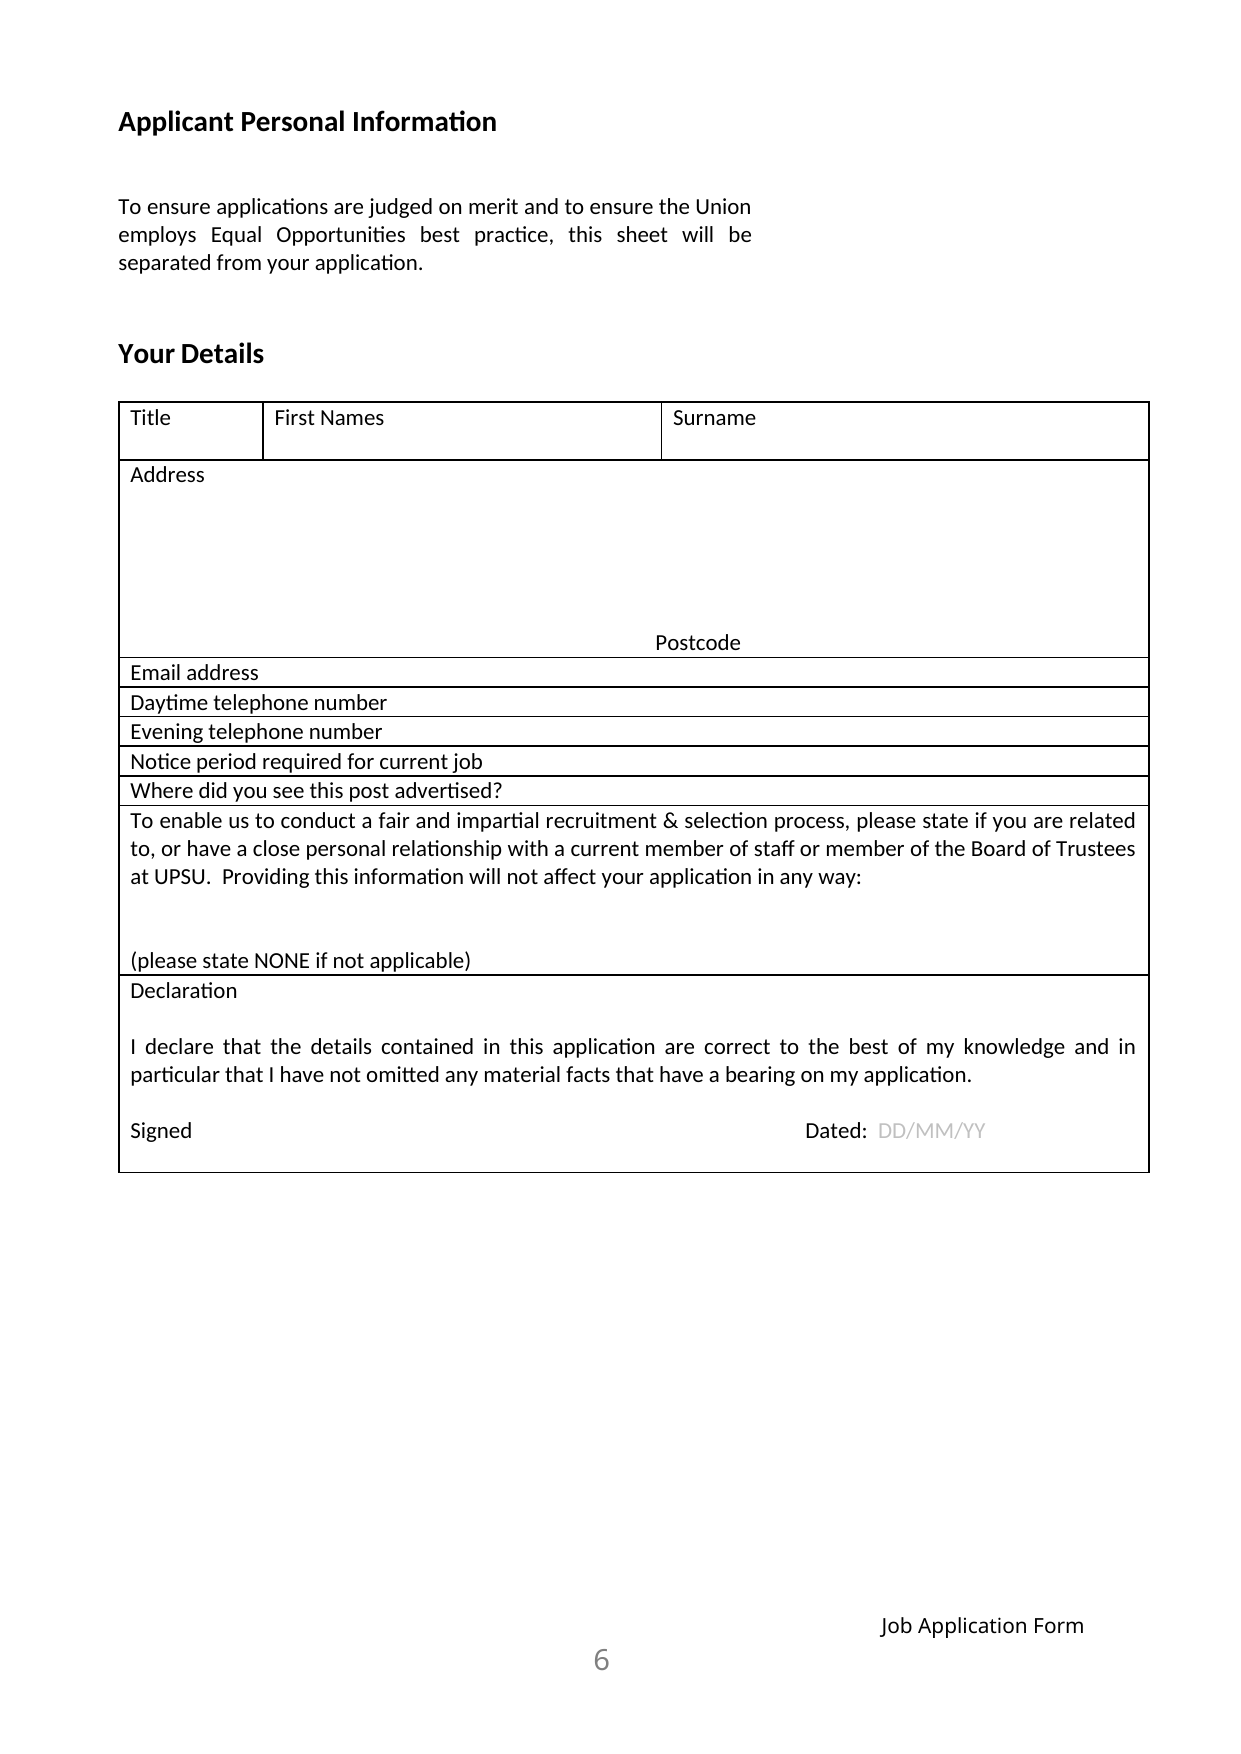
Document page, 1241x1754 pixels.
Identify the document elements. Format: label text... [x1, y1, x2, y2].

table_cell Notice period required for current job [120, 747, 1148, 775]
table_cell To enable us to conduct a fair and impartial recruitment & selection process, please state if you are related to, or have a close personal relationship with a current member of staff or member of the Board of Trustees at UPSU. Providing this information will not affect your application in any way: (please state NONE if not applicable) [120, 806, 1148, 974]
text To ensure applications are judged on merit and to ensure the Union employs Equal Opportunities best practice, this sheet will be separated from your application. [118, 192, 753, 277]
table_cell Daytime telephone number [120, 688, 1148, 716]
table_cell Evening telephone number [120, 717, 1148, 745]
table_cell Email address [120, 658, 1148, 686]
table_cell Where did you see this post advertised? [120, 777, 1148, 804]
text Your Details [118, 335, 1122, 371]
table_header Title [120, 403, 262, 459]
table_cell Declaration I declare that the details contained in this application are correct to the best of my knowledge and in particular that I have not omitted any material facts that have a bearing on my application. Signed Dated: DD/MM/YY [120, 976, 1148, 1172]
table_header Surname [662, 403, 1148, 459]
table_cell Address Postcode [120, 461, 1148, 657]
table_header First Names [264, 403, 661, 459]
text Applicant Personal Information [118, 103, 1122, 139]
